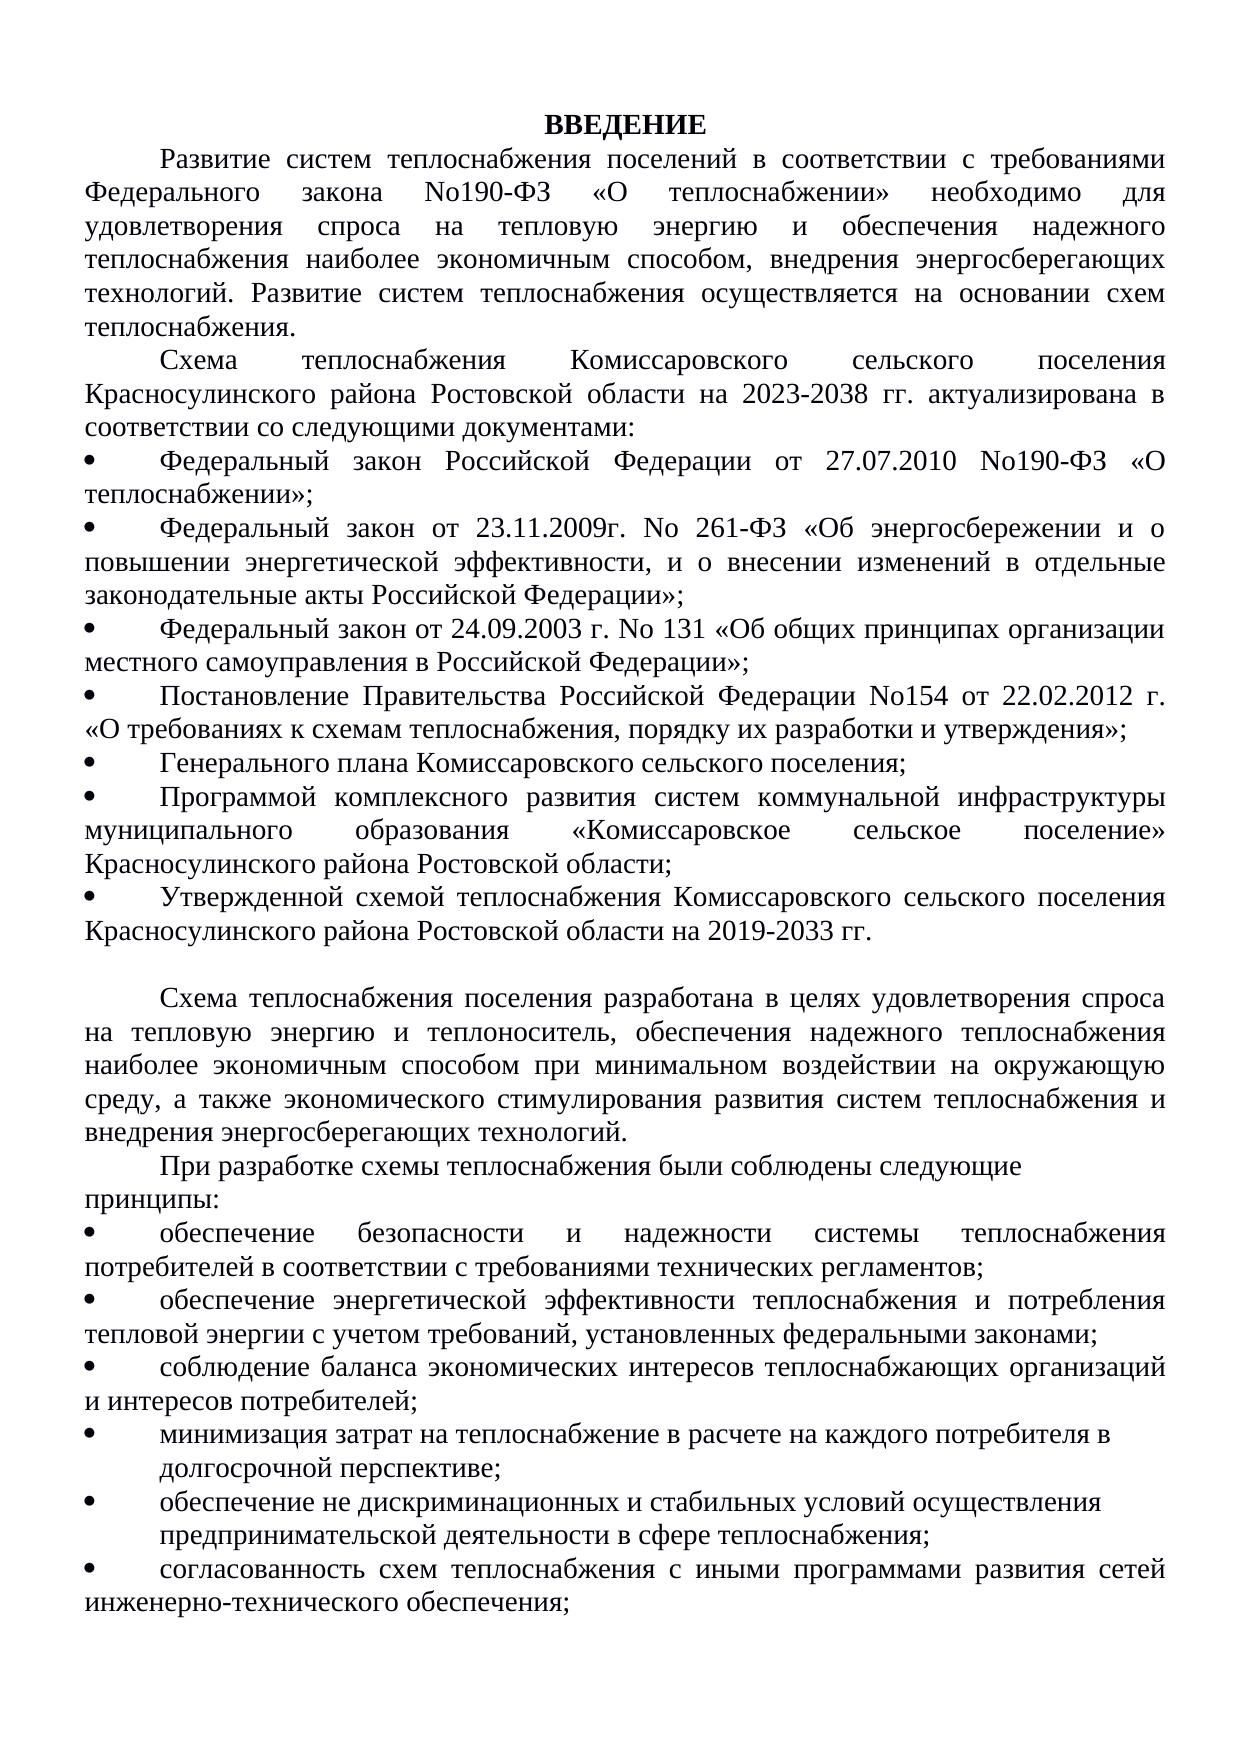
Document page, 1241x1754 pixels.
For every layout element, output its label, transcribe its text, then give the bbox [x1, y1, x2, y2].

list Утвержденной схемой теплоснабжения Комиссаровского сельского поселения Красносулинского района Ростовской области на 2019-2033 гг. [84, 879, 1166, 947]
list минимизация затрат на теплоснабжение в расчете на каждого потребителя в [84, 1417, 1166, 1450]
text При разработке схемы теплоснабжения были соблюдены следующие [84, 1148, 1166, 1181]
list соблюдение баланса экономических интересов теплоснабжающих организаций и интересов потребителей; [84, 1349, 1166, 1417]
list обеспечение энергетической эффективности теплоснабжения и потребления тепловой энергии с учетом требований, установленных федеральными законами; [84, 1282, 1166, 1349]
list обеспечение безопасности и надежности системы теплоснабжения потребителей в соответствии с требованиями технических регламентов; [84, 1215, 1166, 1282]
text ВВЕДЕНИЕ [84, 107, 1166, 141]
text принципы: [84, 1181, 1166, 1215]
list Генерального плана Комиссаровского сельского поселения; [84, 745, 1166, 779]
text предпринимательской деятельности в сфере теплоснабжения; [159, 1517, 1166, 1551]
text Схема теплоснабжения поселения разработана в целях удовлетворения спроса на тепловую энергию и теплоноситель, обеспечения надежного теплоснабжения наиболее экономичным способом при минимальном воздействии на окружающую среду, а также экономического стимулирования развития систем теплоснабжения и внедрения энергосберегающих технологий. [84, 980, 1166, 1148]
text Развитие систем теплоснабжения поселений в соответствии с требованиями Федерального закона No190-ФЗ «О теплоснабжении» необходимо для удовлетворения спроса на тепловую энергию и обеспечения надежного теплоснабжения наиболее экономичным способом, внедрения энергосберегающих технологий. Развитие систем теплоснабжения осуществляется на основании схем теплоснабжения. [84, 141, 1166, 342]
list Федеральный закон Российской Федерации от 27.07.2010 No190-ФЗ «О теплоснабжении»; [84, 443, 1166, 510]
text долгосрочной перспективе; [159, 1450, 1166, 1484]
list согласованность схем теплоснабжения с иными программами развития сетей инженерно-технического обеспечения; [84, 1551, 1166, 1618]
list Программой комплексного развития систем коммунальной инфраструктуры муниципального образования «Комиссаровское сельское поселение» Красносулинского района Ростовской области; [84, 779, 1166, 879]
list Постановление Правительства Российской Федерации No154 от 22.02.2012 г. «О требованиях к схемам теплоснабжения, порядку их разработки и утверждения»; [84, 678, 1166, 745]
list Федеральный закон от 23.11.2009г. No 261-ФЗ «Об энергосбережении и о повышении энергетической эффективности, и о внесении изменений в отдельные законодательные акты Российской Федерации»; [84, 510, 1166, 611]
text Схема теплоснабжения Комиссаровского сельского поселения Красносулинского района Ростовской области на 2023-2038 гг. актуализирована в соответствии со следующими документами: [84, 342, 1166, 443]
list обеспечение не дискриминационных и стабильных условий осуществления [84, 1484, 1166, 1517]
list Федеральный закон от 24.09.2003 г. No 131 «Об общих принципах организации местного самоуправления в Российской Федерации»; [84, 611, 1166, 678]
